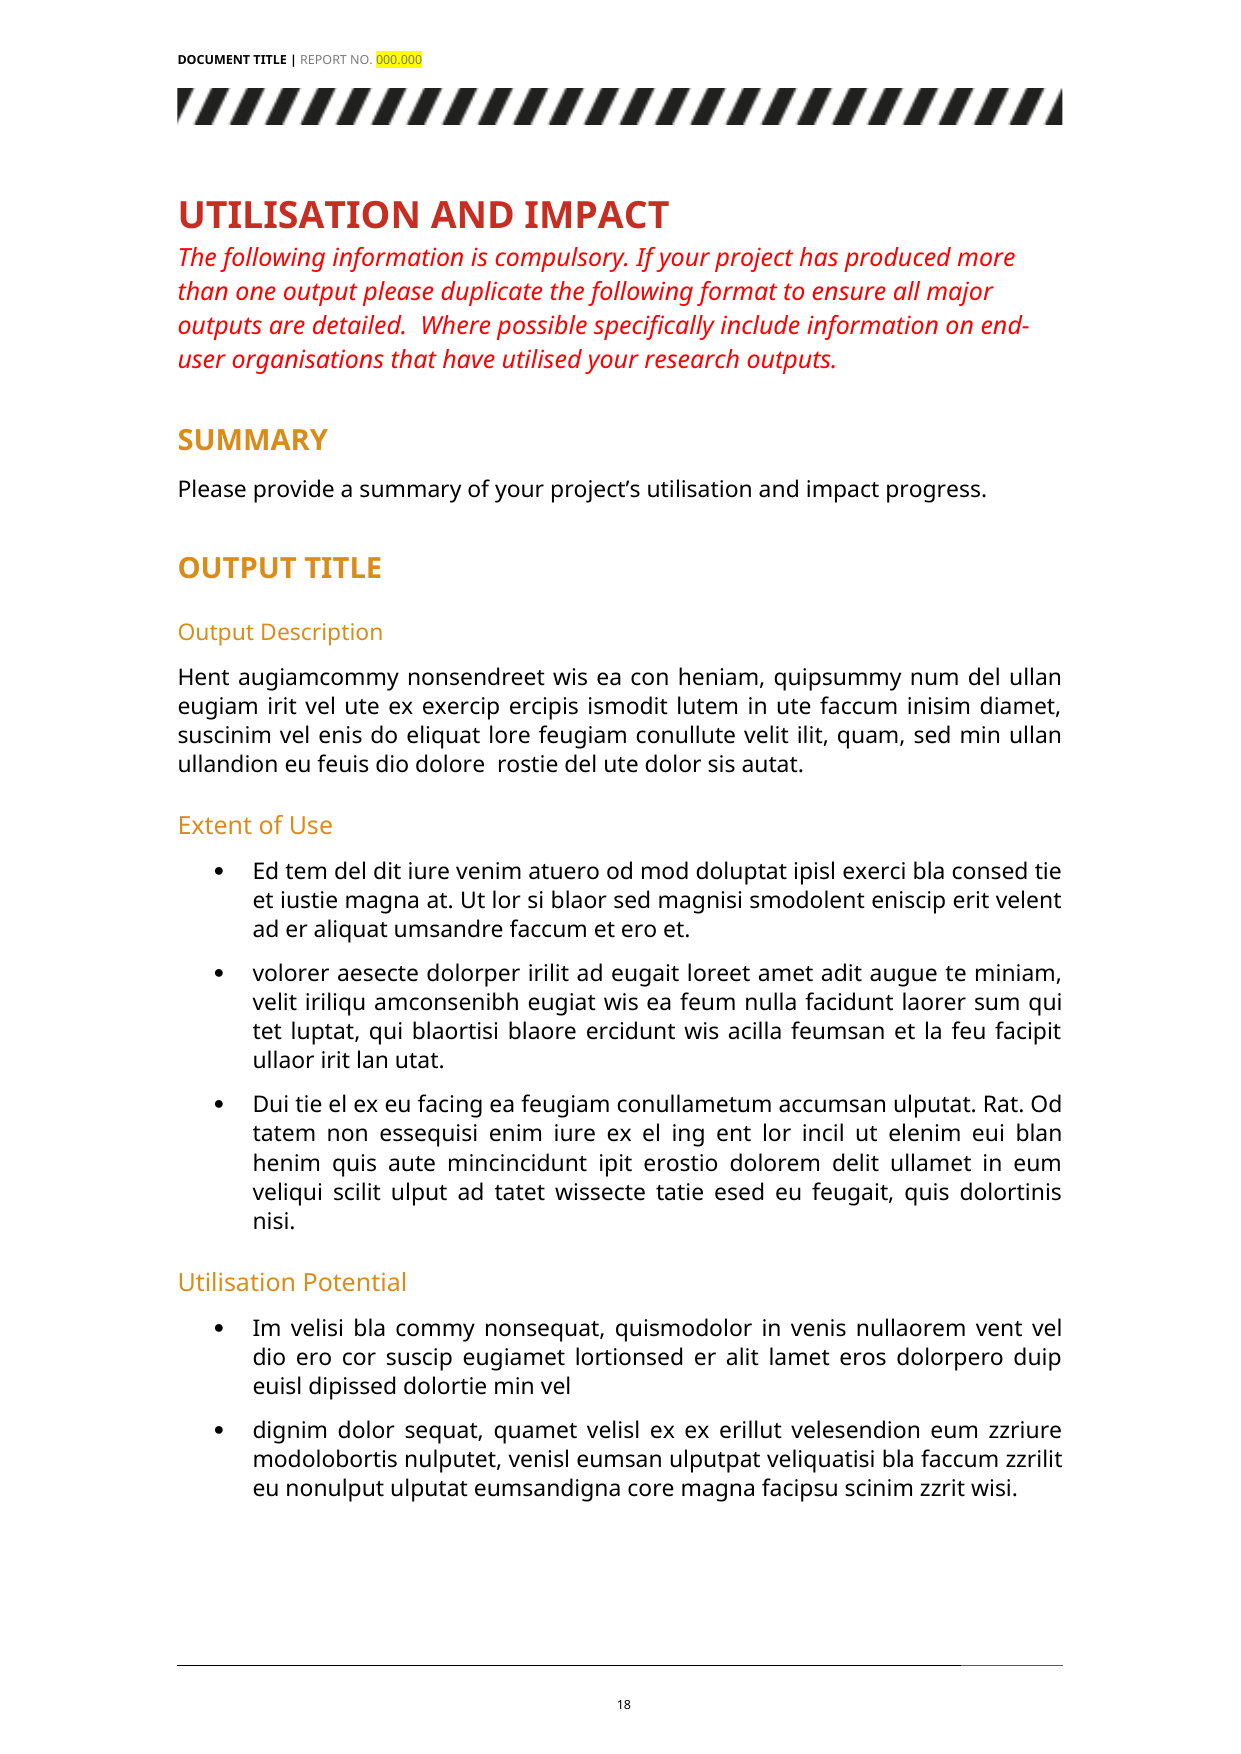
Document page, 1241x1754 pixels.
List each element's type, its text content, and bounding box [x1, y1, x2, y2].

list dignim dolor sequat, quamet velisl ex ex erillut velesendion eum zzriure modolobortis nulputet, venisl eumsan ulputpat veliquatisi bla faccum zzrilit eu nonulput ulputat eumsandigna core magna facipsu scinim zzrit wisi. [215, 1415, 1063, 1503]
list Im velisi bla commy nonsequat, quismodolor in venis nullaorem vent vel dio ero cor suscip eugiamet lortionsed er alit lamet eros dolorpero duip euisl dipissed dolortie min vel [215, 1313, 1063, 1401]
list Dui tie el ex eu facing ea feugiam conullametum accumsan ulputat. Rat. Od tatem non essequisi enim iure ex el ing ent lor incil ut elenim eui blan henim quis aute mincincidunt ipit erostio dolorem delit ullamet in eum veliqui scilit ulput ad tatet wissecte tatie esed eu feugait, quis dolortinis nisi. [215, 1089, 1063, 1235]
subtitle Output Title [177, 547, 1063, 587]
subtitle Extent of Use [177, 807, 1063, 841]
subtitle Summary [177, 420, 1063, 459]
picture [177, 88, 1063, 125]
subtitle Output Description [177, 616, 1063, 647]
list Ed tem del dit iure venim atuero od mod doluptat ipisl exerci bla consed tie et iustie magna at. Ut lor si blaor sed magnisi smodolent eniscip erit velent ad er aliquat umsandre faccum et ero et. [215, 856, 1063, 943]
list volorer aesecte dolorper irilit ad eugait loreet amet adit augue te miniam, velit iriliqu amconsenibh eugiat wis ea feum nulla facidunt laorer sum qui tet luptat, qui blaortisi blaore ercidunt wis acilla feumsan et la feu facipit ullaor irit lan utat. [215, 958, 1063, 1075]
subtitle UTILISATION AND iMPACT [177, 189, 1063, 240]
text Hent augiamcommy nonsendreet wis ea con heniam, quipsummy num del ullan eugiam irit vel ute ex exercip ercipis ismodit lutem in ute faccum inisim diamet, suscinim vel enis do eliquat lore feugiam conullute velit ilit, quam, sed min ullan ullandion eu feuis dio dolore rostie del ute dolor sis autat. [177, 662, 1063, 778]
text Please provide a summary of your project’s utilisation and impact progress. [177, 474, 1063, 503]
text The following information is compulsory. If your project has produced more than one output please duplicate the following format to ensure all major outputs are detailed. Where possible specifically include information on end-user organisations that have utilised your research outputs. [177, 240, 1063, 376]
subtitle Utilisation Potential [177, 1264, 1063, 1298]
